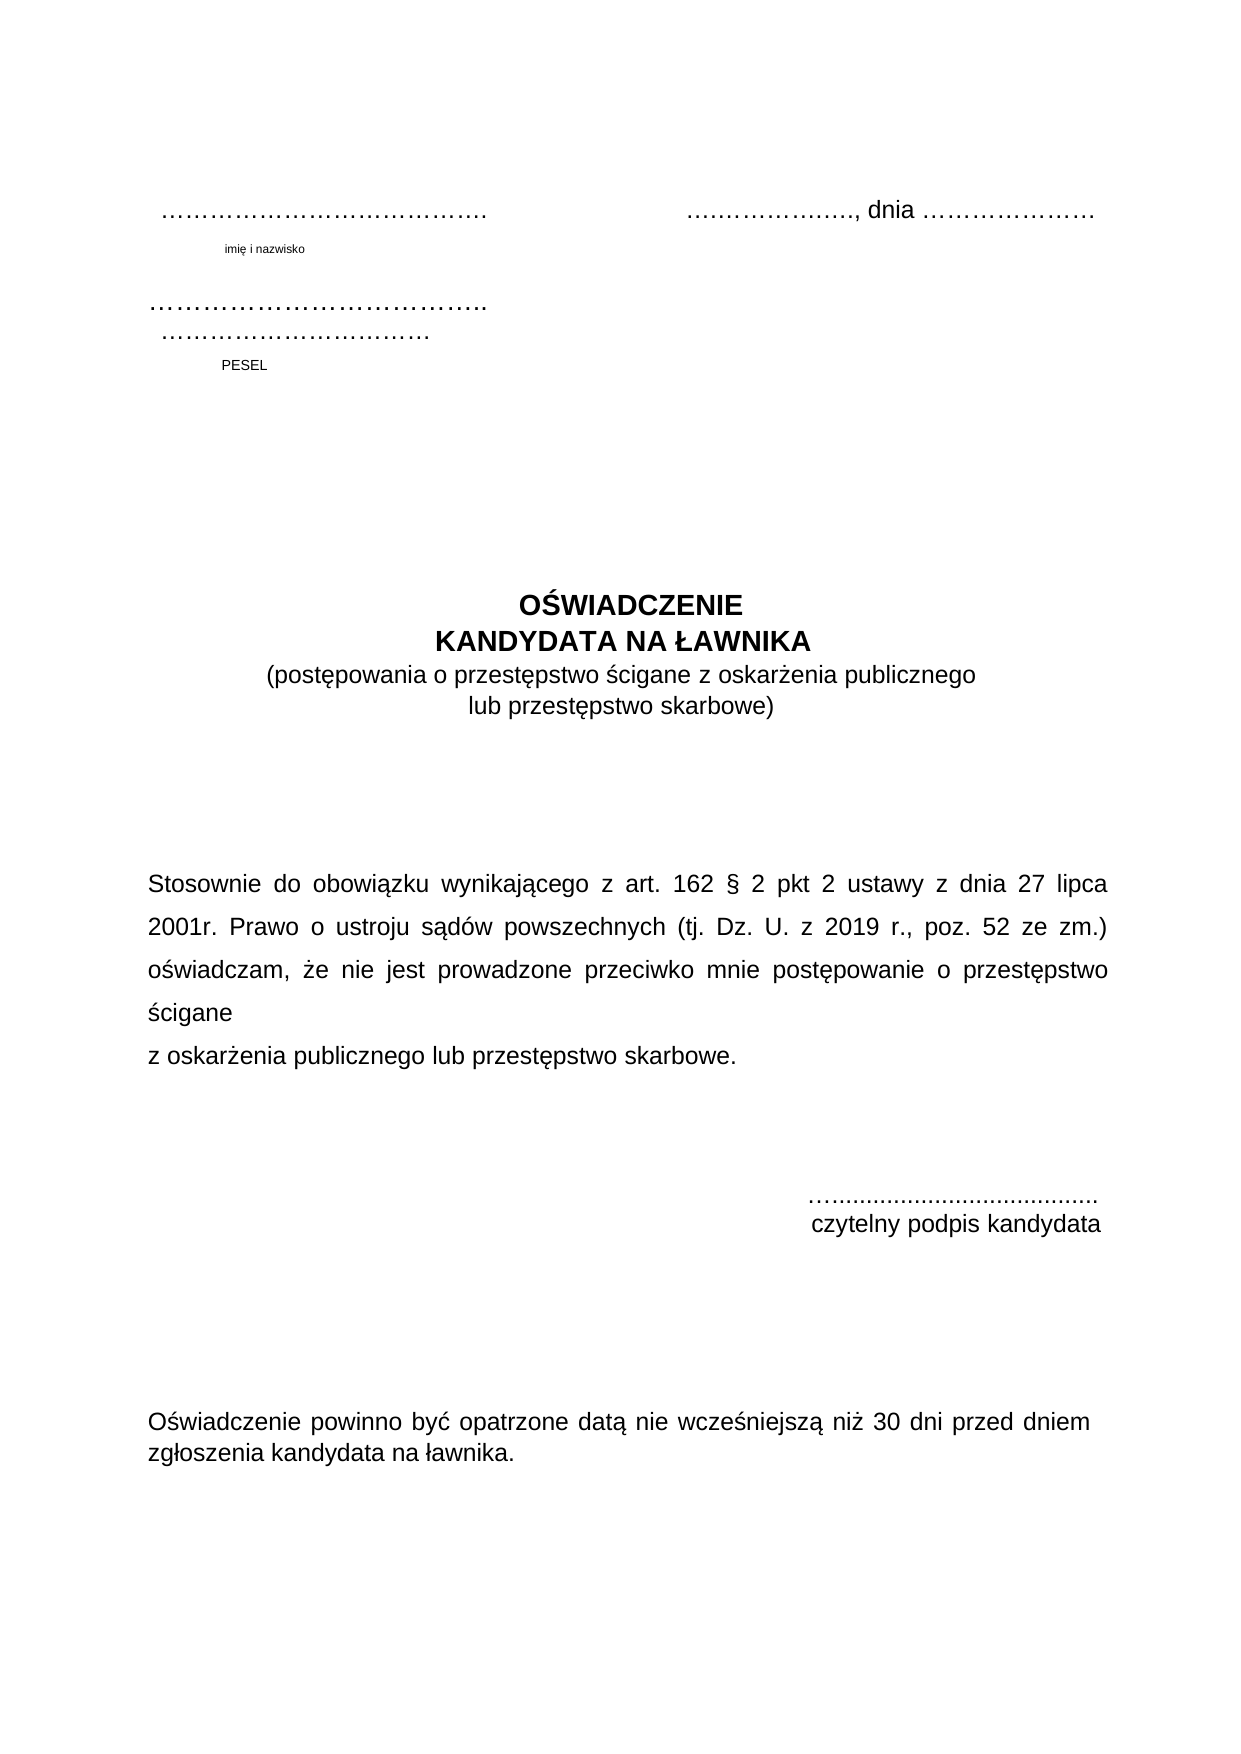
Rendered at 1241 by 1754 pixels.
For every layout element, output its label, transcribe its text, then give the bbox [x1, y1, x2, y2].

text KANDYDATA NA ŁAWNIKA [148, 624, 1099, 658]
text …………………………………. ….………….…., dnia ………………… [160, 195, 1107, 224]
text …………………………… [160, 316, 472, 344]
text PESEL [160, 344, 472, 373]
text …....................................... [148, 1180, 1099, 1209]
text Stosownie do obowiązku wynikającego z art. 162 § 2 pkt 2 ustawy z dnia 27 lipca 2001r. Prawo o ustroju sądów powszechnych (tj. Dz. U. z 2019 r., poz. 52 ze zm.) oświadczam, że nie jest prowadzone przeciwko mnie postępowanie o przestępstwo ścigane z oskarżenia publicznego lub przestępstwo skarbowe. [148, 869, 1109, 1070]
text Oświadczenie powinno być opatrzone datą nie wcześniejszą niż 30 dni przed dniem zgłoszenia kandydata na ławnika. [148, 1407, 1093, 1467]
text (postępowania o przestępstwo ścigane z oskarżenia publicznego [148, 660, 1095, 689]
text lub przestępstwo skarbowe) [148, 691, 1095, 720]
text czytelny podpis kandydata [148, 1209, 1101, 1238]
text OŚWIADCZENIE [446, 588, 819, 622]
text ……………………………….. [148, 289, 1093, 316]
text imię i nazwisko [160, 232, 1107, 256]
